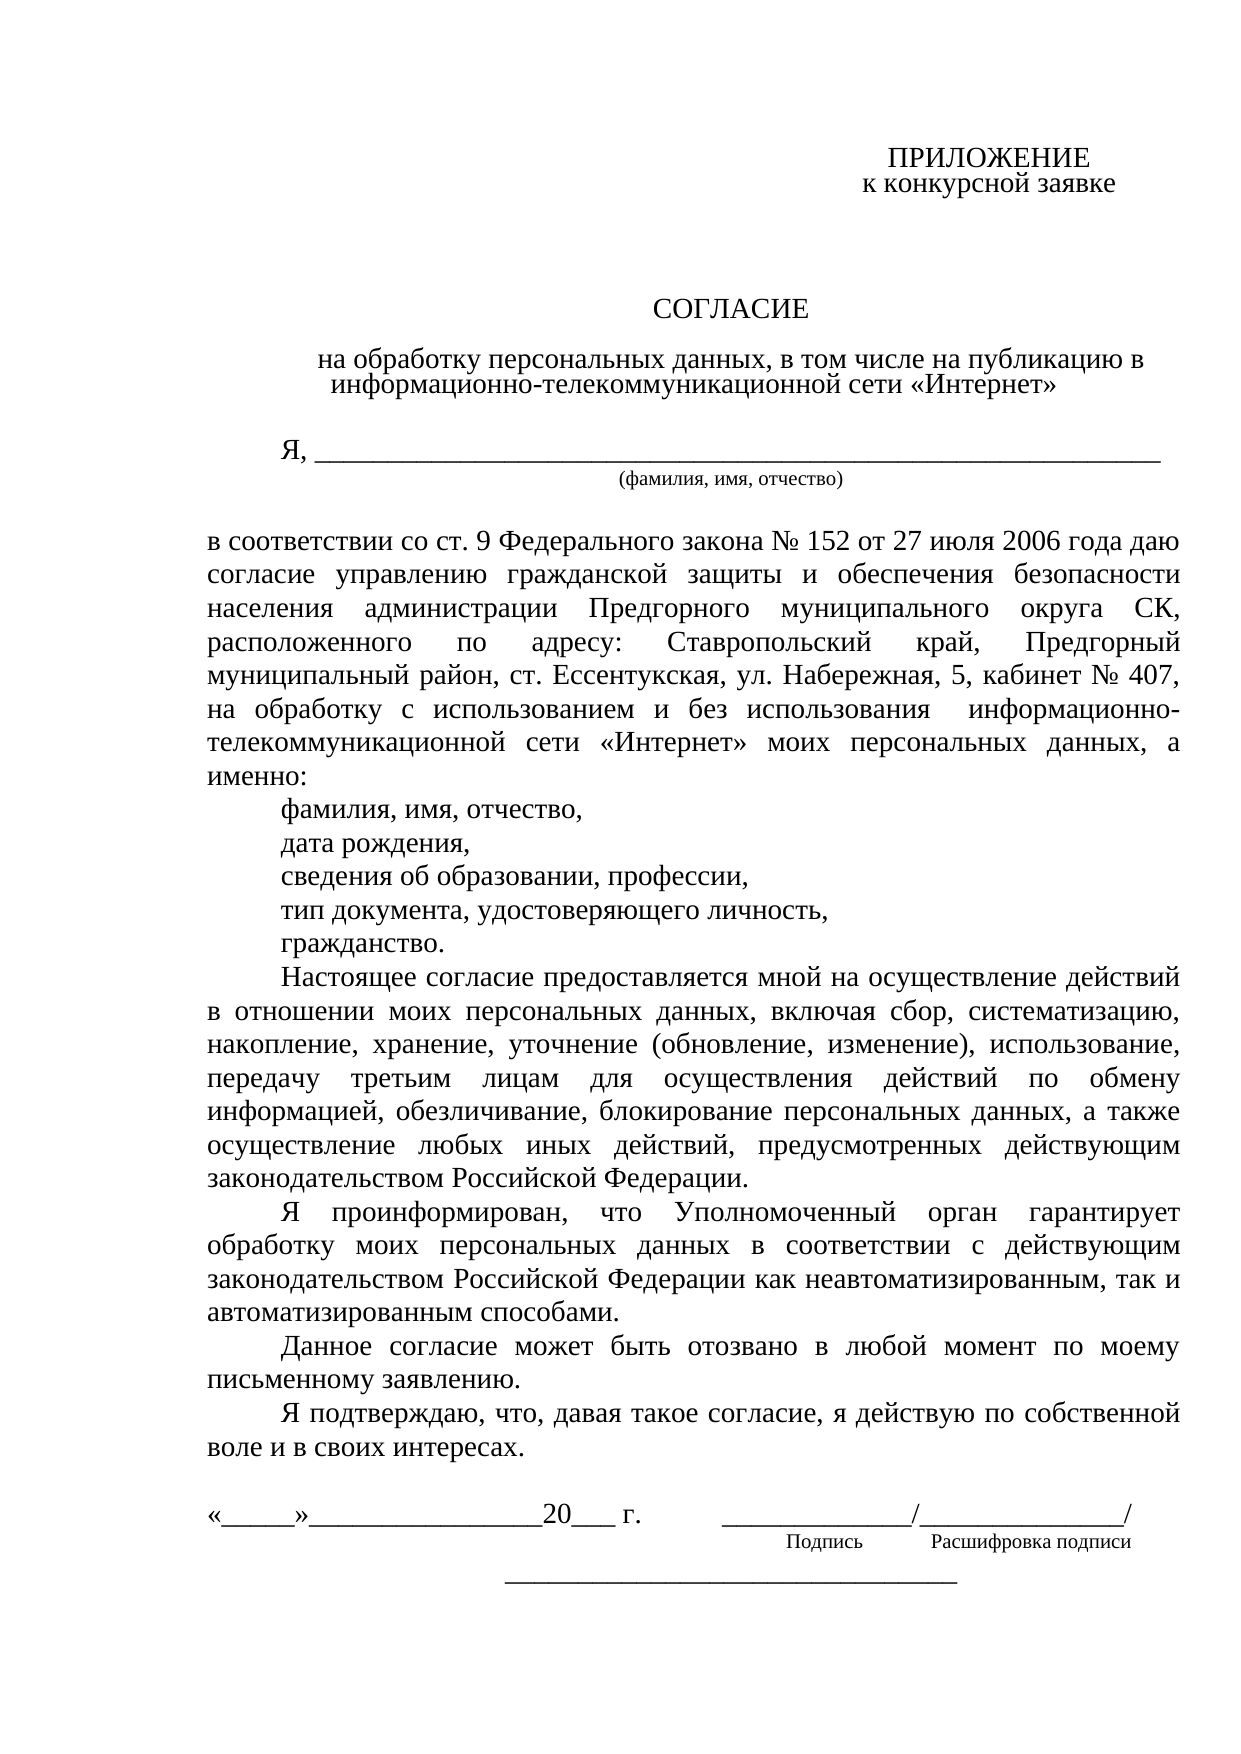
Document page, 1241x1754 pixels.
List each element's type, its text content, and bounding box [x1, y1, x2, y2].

text «_____»________________20___ г. _____________/______________/ [207, 1496, 1181, 1529]
text ПРИЛОЖЕНИЕ [723, 148, 1181, 173]
text (фамилия, имя, отчество) [207, 465, 1181, 489]
text _______________________________ [207, 1553, 1181, 1587]
text Настоящее согласие предоставляется мной на осуществление действий в отношении моих персональных данных, включая сбор, систематизацию, накопление, хранение, уточнение (обновление, изменение), использование, передачу третьим лицам для осуществления действий по обмену информацией, обезличивание, блокирование персональных данных, а также осуществление любых иных действий, предусмотренных действующим законодательством Российской Федерации. [207, 959, 1181, 1194]
text Подпись Расшифровка подписи [207, 1529, 1181, 1553]
text к конкурсной заявке [723, 173, 1181, 198]
text Я подтверждаю, что, давая такое согласие, я действую по собственной воле и в своих интересах. [207, 1395, 1181, 1462]
text Я, __________________________________________________________ [207, 432, 1181, 465]
text дата рождения, [207, 825, 1181, 858]
text тип документа, удостоверяющего личность, [207, 892, 1181, 926]
text Я проинформирован, что Уполномоченный орган гарантирует обработку моих персональных данных в соответствии с действующим законодательством Российской Федерации как неавтоматизированным, так и автоматизированным способами. [207, 1194, 1181, 1328]
text на обработку персональных данных, в том числе на публикацию в информационно-телекоммуникационной сети «Интернет» [207, 348, 1181, 398]
text в соответствии со ст. 9 Федерального закона № 152 от 27 июля 2006 года даю согласие управлению гражданской защиты и обеспечения безопасности населения администрации Предгорного муниципального округа СК, расположенного по адресу: Ставропольский край, Предгорный муниципальный район, ст. Ессентукская, ул. Набережная, 5, кабинет № 407, на обработку с использованием и без использования информационно-телекоммуникационной сети «Интернет» моих персональных данных, а именно: [207, 523, 1181, 791]
text сведения об образовании, профессии, [207, 858, 1181, 892]
text СОГЛАСИЕ [207, 298, 1181, 323]
text Данное согласие может быть отозвано в любой момент по моему письменному заявлению. [207, 1328, 1181, 1395]
text гражданство. [207, 926, 1181, 959]
text фамилия, имя, отчество, [207, 791, 1181, 825]
